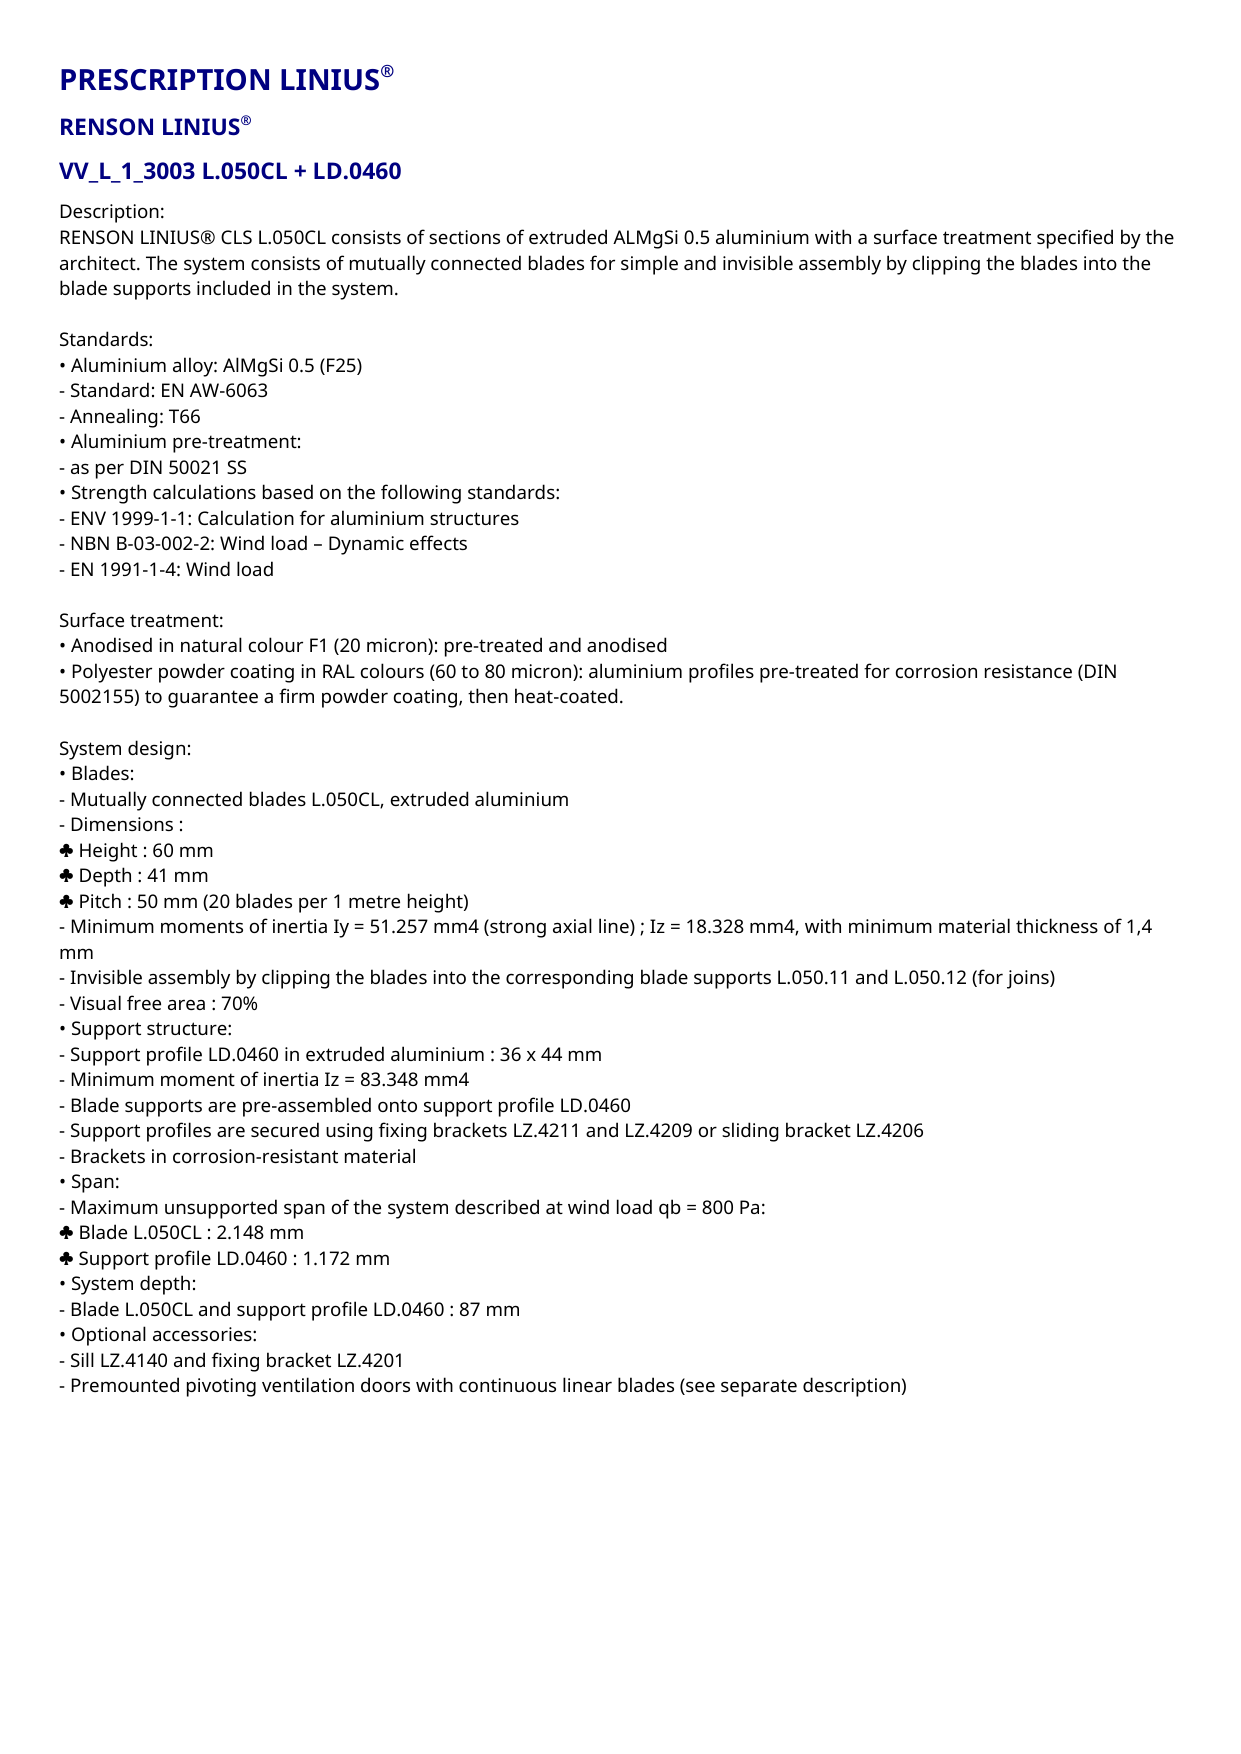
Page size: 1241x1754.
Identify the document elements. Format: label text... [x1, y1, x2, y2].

text PRESCRIPTION LINIUS® [59, 59, 1093, 99]
text RENSON LINIUS® [59, 111, 1093, 143]
text VV_L_1_3003 L.050CL + LD.0460 [59, 155, 1093, 186]
text Description: RENSON LINIUS® CLS L.050CL consists of sections of extruded ALMgSi 0.5 aluminium with a surface treatment specified by the architect. The system consists of mutually connected blades for simple and invisible assembly by clipping the blades into the blade supports included in the system. Standards: • Aluminium alloy: AlMgSi 0.5 (F25) - Standard: EN AW-6063 - Annealing: T66 • Aluminium pre-treatment: - as per DIN 50021 SS • Strength calculations based on the following standards: - ENV 1999-1-1: Calculation for aluminium structures - NBN B-03-002-2: Wind load – Dynamic effects - EN 1991-1-4: Wind load Surface treatment: • Anodised in natural colour F1 (20 micron): pre-treated and anodised • Polyester powder coating in RAL colours (60 to 80 micron): aluminium profiles pre-treated for corrosion resistance (DIN 5002155) to guarantee a firm powder coating, then heat-coated. System design: • Blades: - Mutually connected blades L.050CL, extruded aluminium - Dimensions : Height : 60 mm Depth : 41 mm Pitch : 50 mm (20 blades per 1 metre height) - Minimum moments of inertia Iy = 51.257 mm4 (strong axial line) ; Iz = 18.328 mm4, with minimum material thickness of 1,4 mm - Invisible assembly by clipping the blades into the corresponding blade supports L.050.11 and L.050.12 (for joins) - Visual free area : 70% • Support structure: - Support profile LD.0460 in extruded aluminium : 36 x 44 mm - Minimum moment of inertia Iz = 83.348 mm4 - Blade supports are pre-assembled onto support profile LD.0460 - Support profiles are secured using fixing brackets LZ.4211 and LZ.4209 or sliding bracket LZ.4206 - Brackets in corrosion-resistant material • Span: - Maximum unsupported span of the system described at wind load qb = 800 Pa: Blade L.050CL : 2.148 mm Support profile LD.0460 : 1.172 mm • System depth: - Blade L.050CL and support profile LD.0460 : 87 mm • Optional accessories: - Sill LZ.4140 and fixing bracket LZ.4201 - Premounted pivoting ventilation doors with continuous linear blades (see separate description) [59, 199, 1181, 1398]
